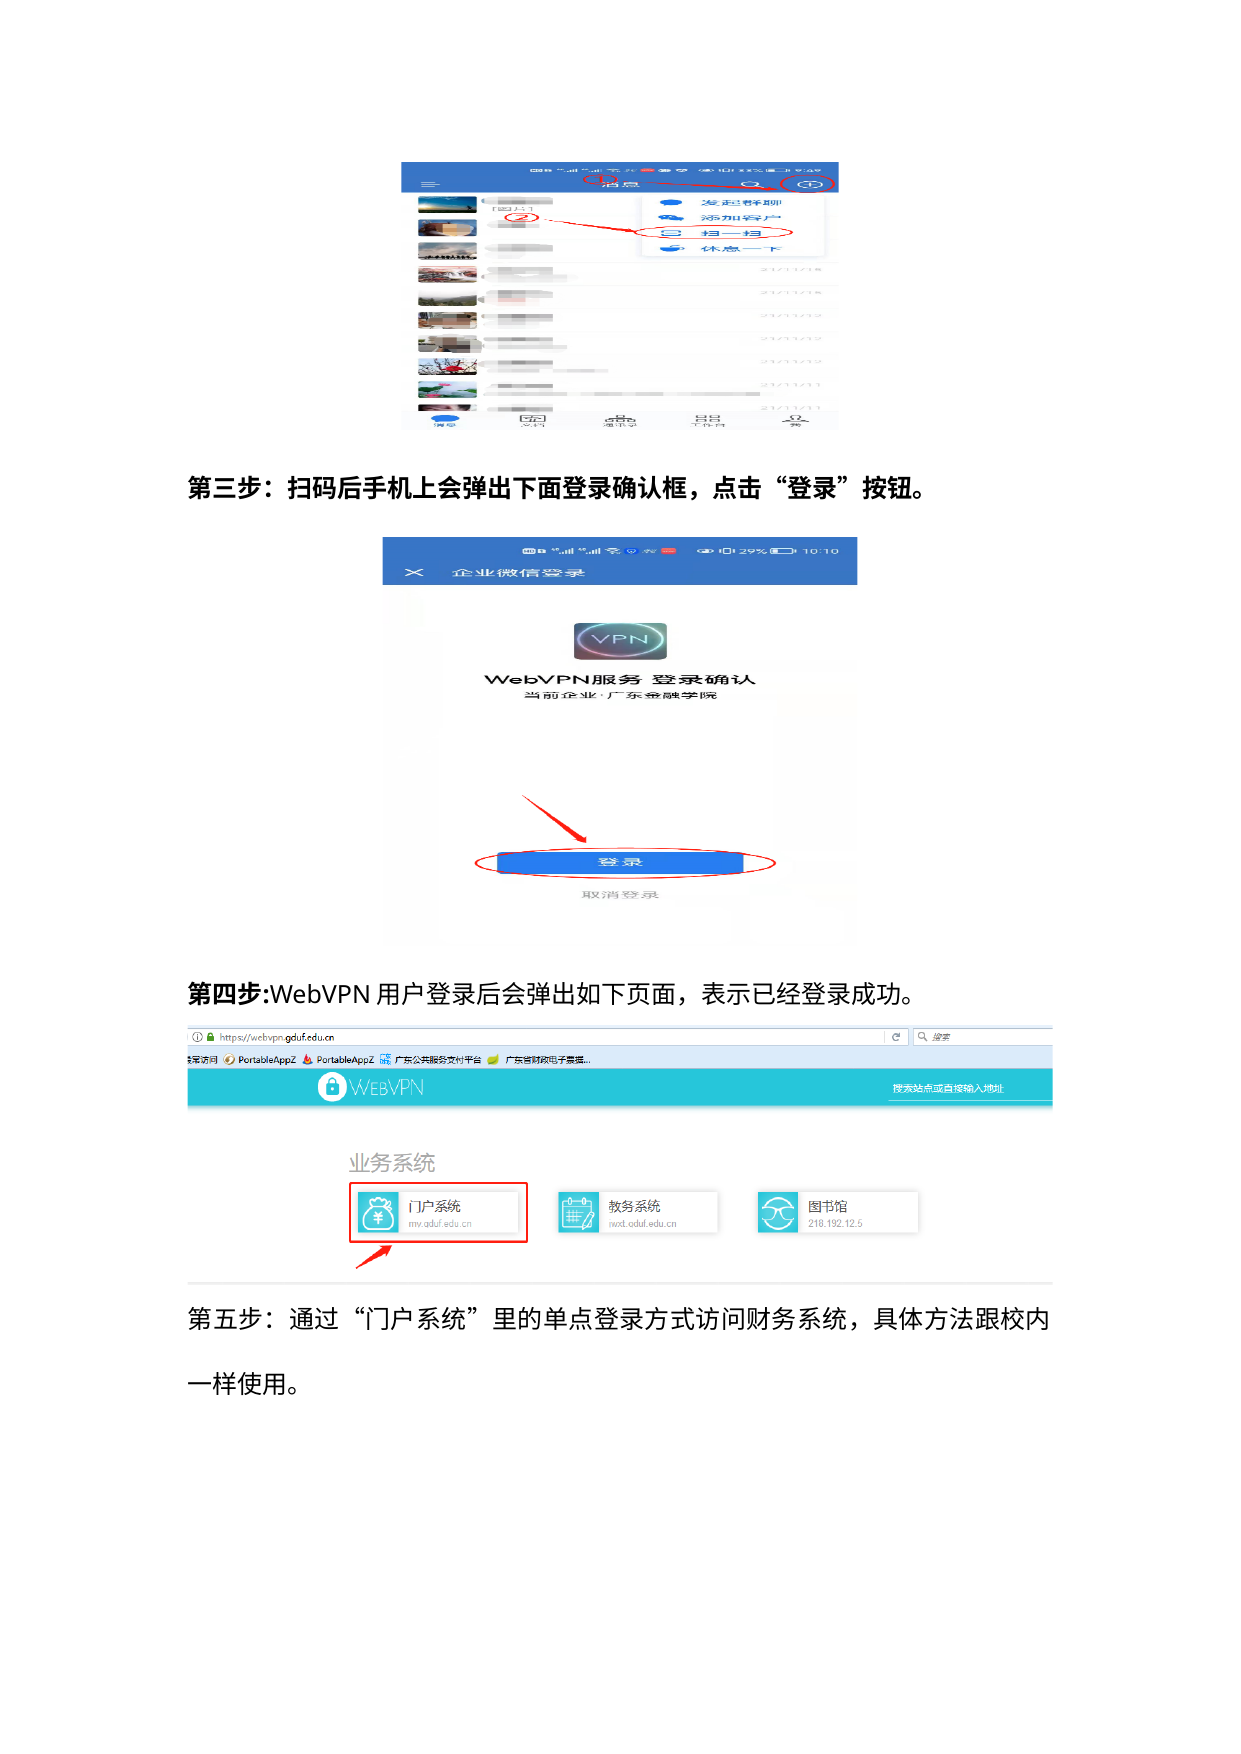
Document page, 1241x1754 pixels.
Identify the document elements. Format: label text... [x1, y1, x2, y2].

picture [401, 162, 839, 430]
picture [382, 537, 858, 946]
text 第三步：扫码后手机上会弹出下面登录确认框，点击“登录”按钮。 [187, 454, 1053, 519]
text 第五步：通过“门户系统”里的单点登录方式访问财务系统，具体方法跟校内一样使用。 [187, 1285, 1053, 1415]
picture [187, 1025, 1053, 1285]
text 第四步:WebVPN用户登录后会弹出如下页面，表示已经登录成功。 [187, 960, 1053, 1025]
